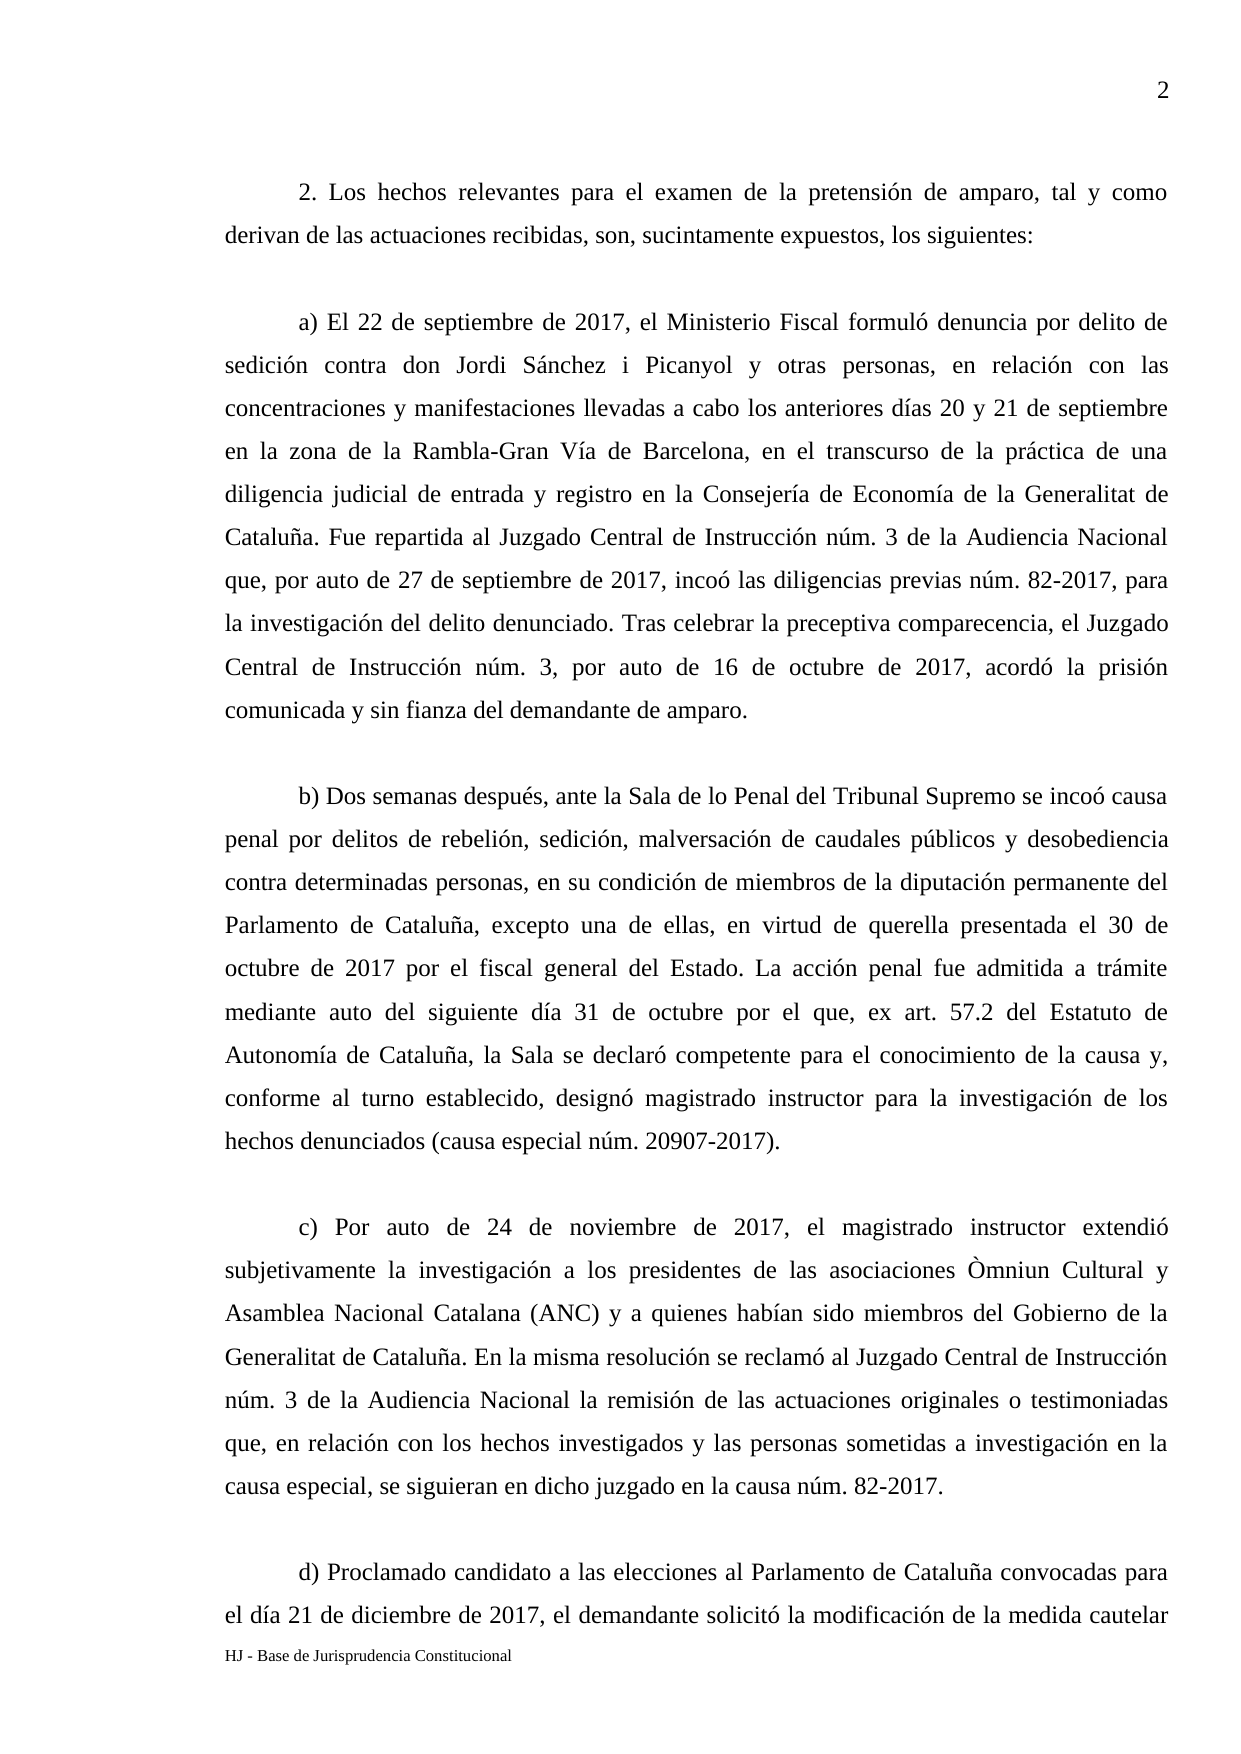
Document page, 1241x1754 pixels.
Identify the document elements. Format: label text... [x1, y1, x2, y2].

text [224, 1557, 1169, 1629]
text a) El 22 de septiembre de 2017, el Ministerio Fiscal formuló denuncia por delito de sedición contra don Jordi Sánchez i Picanyol y otras personas, en relación con las concentraciones y manifestaciones llevadas a cabo los anteriores días 20 y 21 de septiembre en la zona de la Rambla-Gran Vía de Barcelona, en el transcurso de la práctica de una diligencia judicial de entrada y registro en la Consejería de Economía de la Generalitat de Cataluña. Fue repartida al Juzgado Central de Instrucción núm. 3 de la Audiencia Nacional que, por auto de 27 de septiembre de 2017, incoó las diligencias previas núm. 82-2017, para la investigación del delito denunciado. Tras celebrar la preceptiva comparecencia, el Juzgado Central de Instrucción núm. 3, por auto de 16 de octubre de 2017, acordó la prisión comunicada y sin fianza del demandante de amparo. [224, 307, 1169, 723]
text c) Por auto de 24 de noviembre de 2017, el magistrado instructor extendió subjetivamente la investigación a los presidentes de las asociaciones Òmniun Cultural y Asamblea Nacional Catalana (ANC) y a quienes habían sido miembros del Gobierno de la Generalitat de Cataluña. En la misma resolución se reclamó al Juzgado Central de Instrucción núm. 3 de la Audiencia Nacional la remisión de las actuaciones originales o testimoniadas que, en relación con los hechos investigados y las personas sometidas a investigación en la causa especial, se siguieran en dicho juzgado en la causa núm. 82-2017. [224, 1212, 1169, 1500]
text 2. Los hechos relevantes para el examen de la pretensión de amparo, tal y como derivan de las actuaciones recibidas, son, sucintamente expuestos, los siguientes: [224, 177, 1169, 249]
text b) Dos semanas después, ante la Sala de lo Penal del Tribunal Supremo se incoó causa penal por delitos de rebelión, sedición, malversación de caudales públicos y desobediencia contra determinadas personas, en su condición de miembros de la diputación permanente del Parlamento de Cataluña, excepto una de ellas, en virtud de querella presentada el 30 de octubre de 2017 por el fiscal general del Estado. La acción penal fue admitida a trámite mediante auto del siguiente día 31 de octubre por el que, ex art. 57.2 del Estatuto de Autonomía de Cataluña, la Sala se declaró competente para el conocimiento de la causa y, conforme al turno establecido, designó magistrado instructor para la investigación de los hechos denunciados (causa especial núm. 20907-2017). [224, 781, 1169, 1155]
